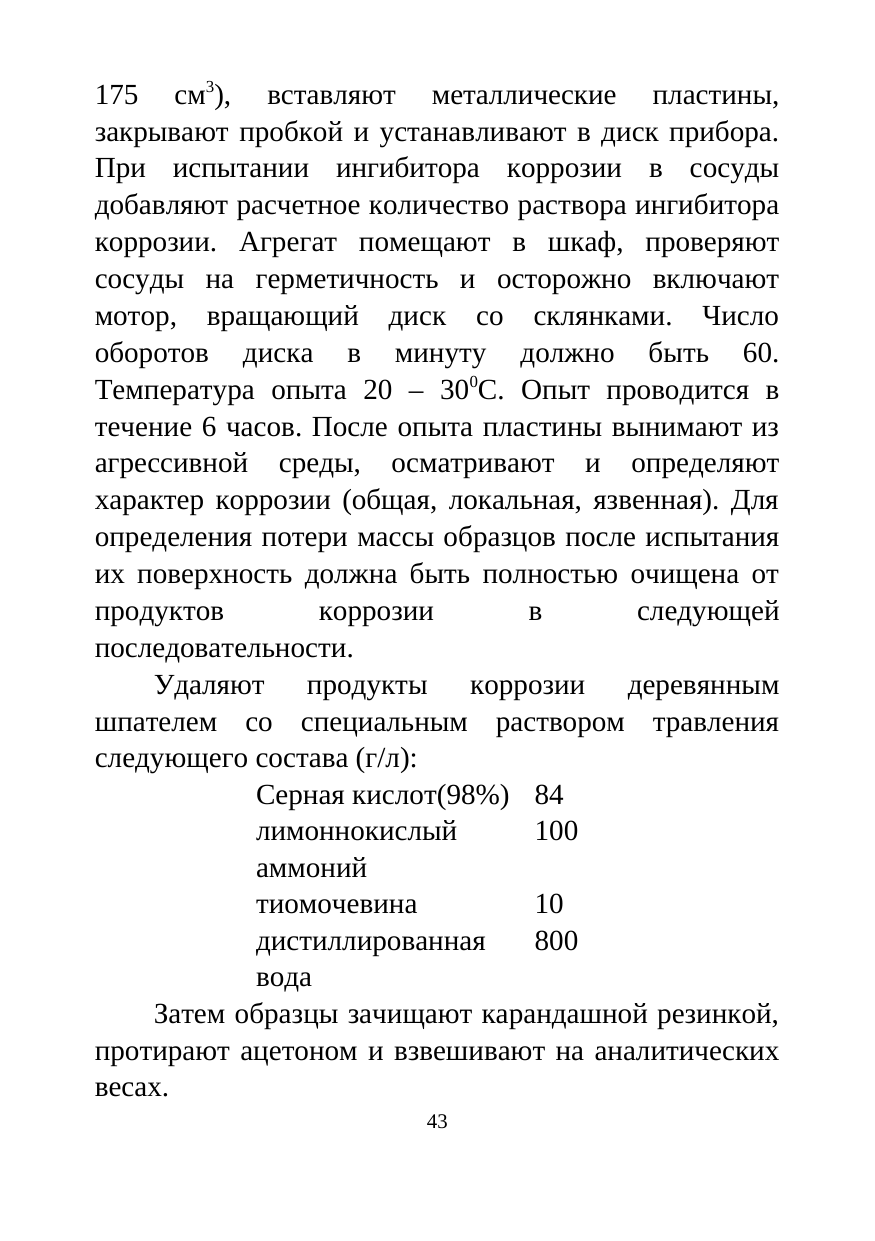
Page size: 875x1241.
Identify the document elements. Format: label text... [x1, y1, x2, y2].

table_cell дистиллированная вода [245, 923, 523, 996]
table_cell 800 [523, 923, 629, 996]
table_header Серная кислот(98%) [245, 778, 523, 813]
table_cell лимоннокислый аммоний [245, 814, 523, 887]
text Затем образцы зачищают карандашной резинкой, протирают ацетоном и взвешивают на аналитических весах. [94, 996, 779, 1103]
table_cell тиомочевина [245, 887, 523, 923]
table_cell 100 [523, 814, 629, 887]
table_header 84 [523, 778, 629, 813]
table_cell 10 [523, 887, 629, 923]
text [94, 77, 779, 663]
text Удаляют продукты коррозии деревянным шпателем со специальным раствором травления следующего состава (г/л): [94, 667, 779, 774]
